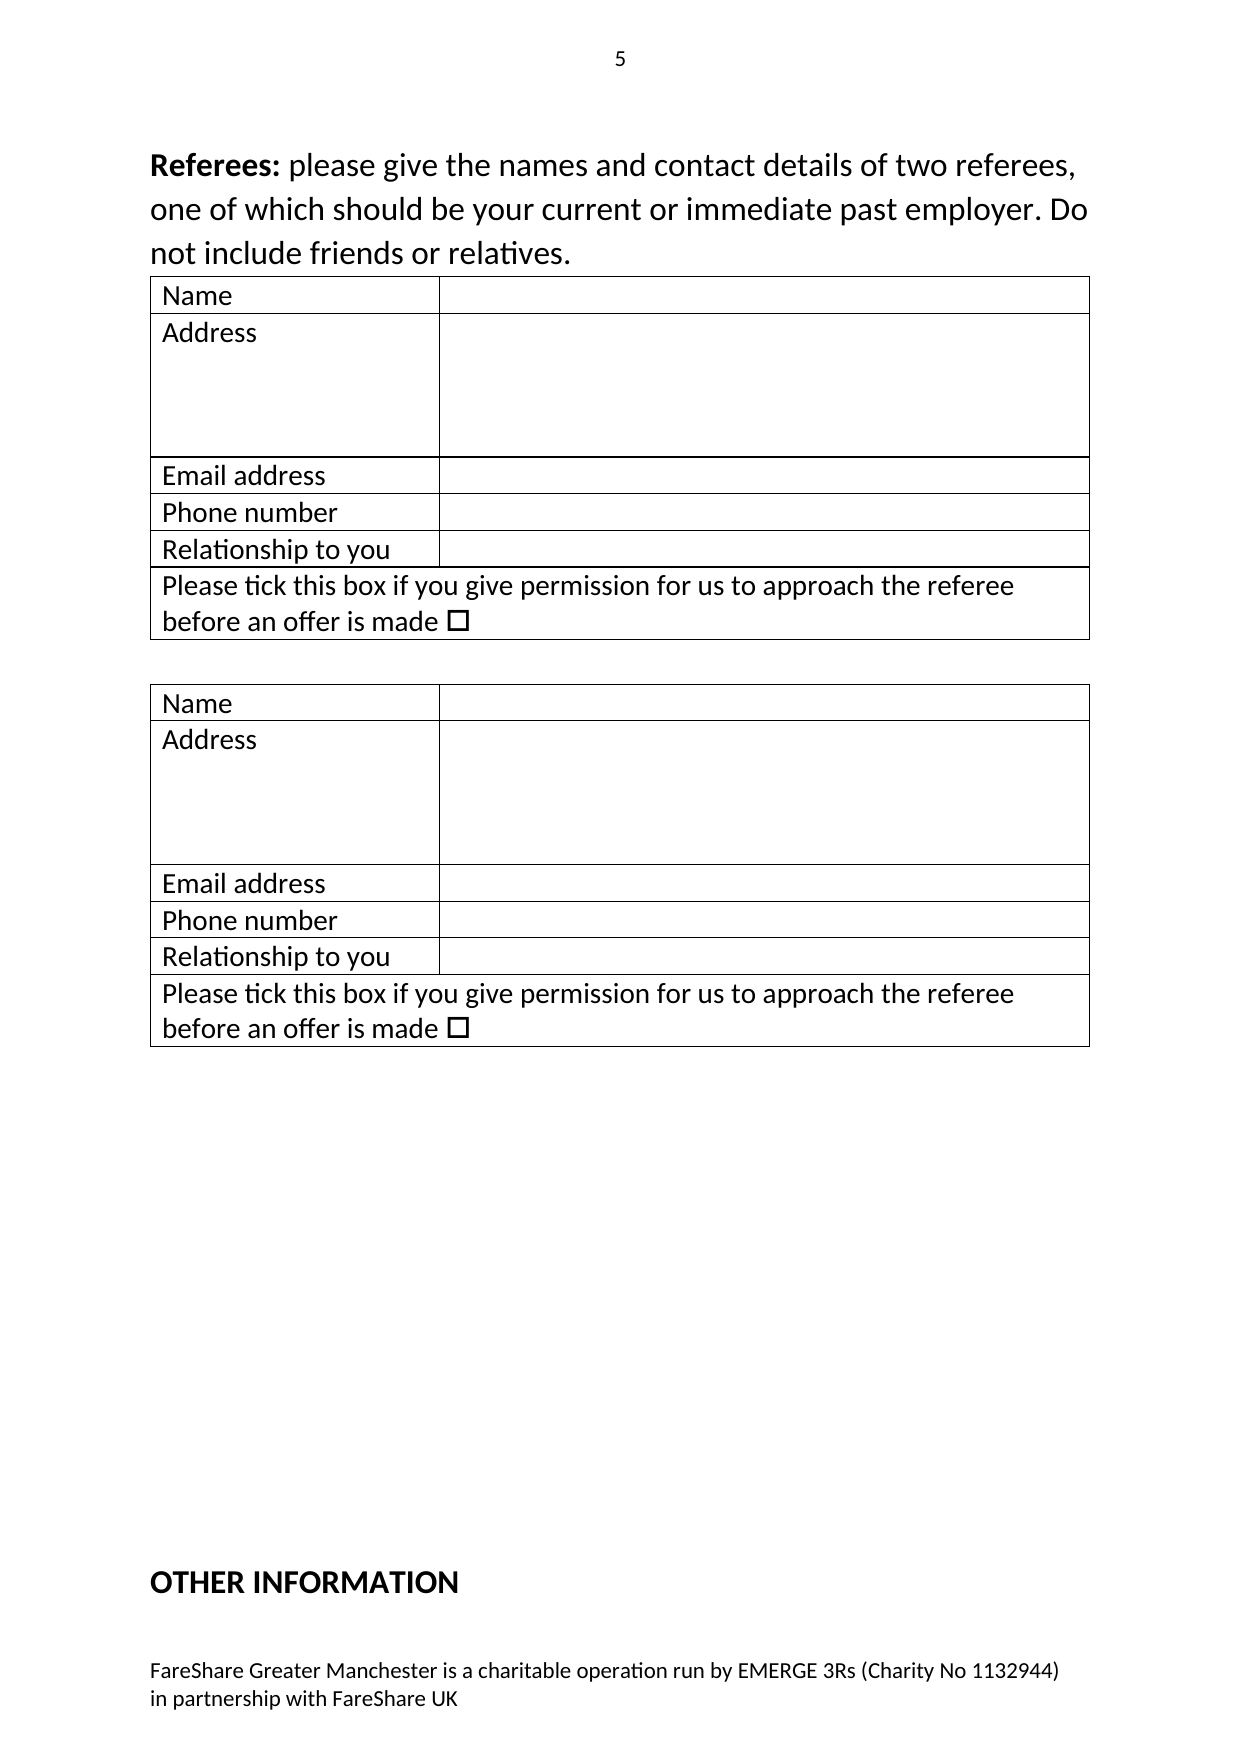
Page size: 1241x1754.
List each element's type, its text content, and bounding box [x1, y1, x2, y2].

table_cell [440, 902, 1089, 937]
table_cell [440, 938, 1089, 974]
table_header Name [151, 277, 439, 313]
table_header Name [151, 685, 439, 720]
table_cell Email address [151, 458, 439, 493]
table_cell Please tick this box if you give permission for us to approach the referee before an offer is made [151, 975, 1089, 1046]
table_cell Phone number [151, 494, 439, 530]
table_header [440, 277, 1089, 313]
table_cell [440, 531, 1089, 566]
table_cell Relationship to you [151, 938, 439, 974]
table_cell [440, 865, 1089, 901]
table_cell Please tick this box if you give permission for us to approach the referee before an offer is made [151, 568, 1089, 639]
table_cell Relationship to you [151, 531, 439, 566]
table_cell [440, 458, 1089, 493]
text OTHER INFORMATION [150, 1561, 1090, 1602]
table_cell [440, 721, 1089, 864]
table_cell Address [151, 721, 439, 864]
table_header [440, 685, 1089, 720]
table_cell [440, 314, 1089, 456]
table_cell [440, 494, 1089, 530]
text Referees: please give the names and contact details of two referees, one of which should be your current or immediate past employer. Do not include friends or relatives. [150, 144, 1090, 273]
table_cell Address [151, 314, 439, 456]
table_cell Phone number [151, 902, 439, 937]
table_cell Email address [151, 865, 439, 901]
